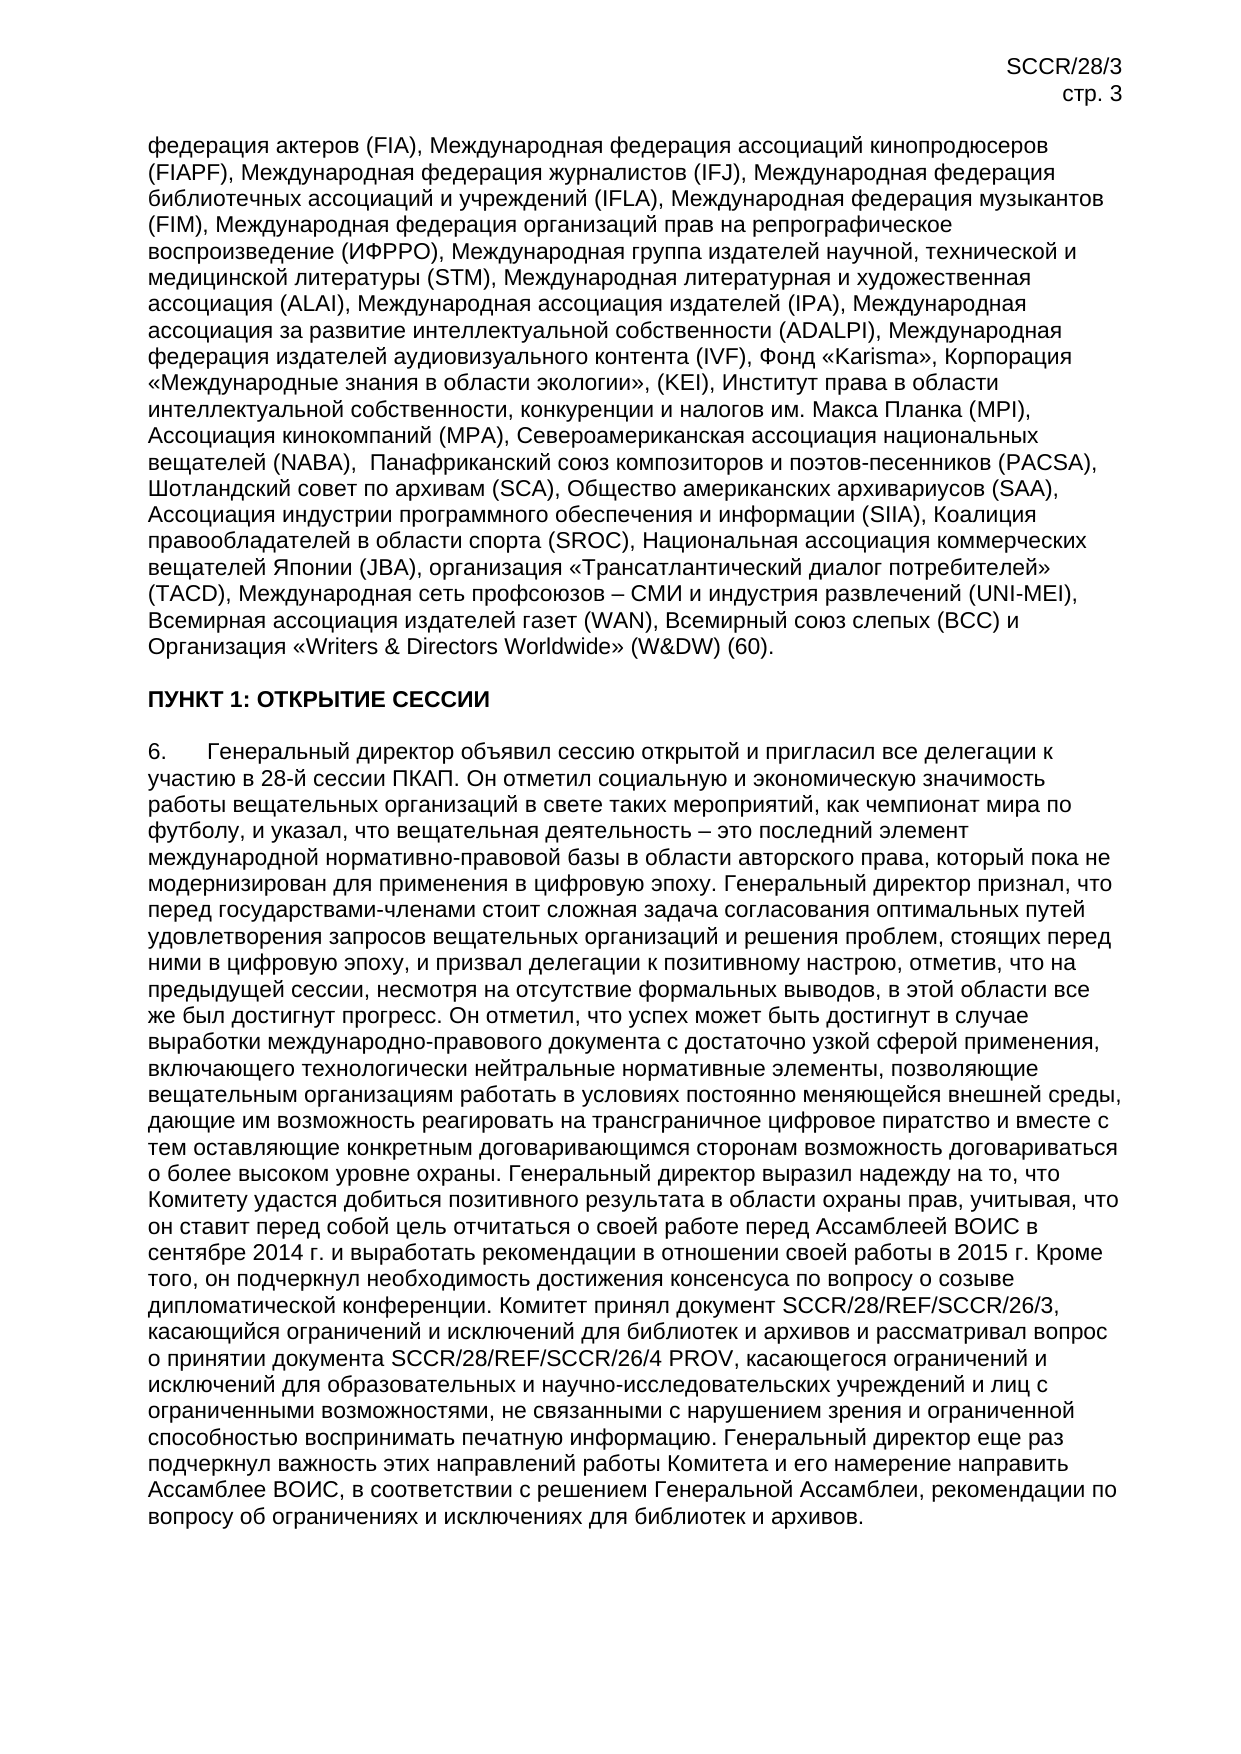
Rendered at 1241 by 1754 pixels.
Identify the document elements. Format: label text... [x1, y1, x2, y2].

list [148, 132, 1122, 659]
list Генеральный директор объявил сессию открытой и пригласил все делегации к участию в 28-й сессии ПКАП. Он отметил социальную и экономическую значимость работы вещательных организаций в свете таких мероприятий, как чемпионат мира по футболу, и указал, что вещательная деятельность – это последний элемент международной нормативно-правовой базы в области авторского права, который пока не модернизирован для применения в цифровую эпоху. Генеральный директор признал, что перед государствами-членами стоит сложная задача согласования оптимальных путей удовлетворения запросов вещательных организаций и решения проблем, стоящих перед ними в цифровую эпоху, и призвал делегации к позитивному настрою, отметив, что на предыдущей сессии, несмотря на отсутствие формальных выводов, в этой области все же был достигнут прогресс. Он отметил, что успех может быть достигнут в случае выработки международно-правового документа с достаточно узкой сферой применения, включающего технологически нейтральные нормативные элементы, позволяющие вещательным организациям работать в условиях постоянно меняющейся внешней среды, дающие им возможность реагировать на трансграничное цифровое пиратство и вместе с тем оставляющие конкретным договаривающимся сторонам возможность договариваться о более высоком уровне охраны. Генеральный директор выразил надежду на то, что Комитету удастся добиться позитивного результата в области охраны прав, учитывая, что он ставит перед собой цель отчитаться о своей работе перед Ассамблеей ВОИС в сентябре 2014 г. и выработать рекомендации в отношении своей работы в 2015 г. Кроме того, он подчеркнул необходимость достижения консенсуса по вопросу о созыве дипломатической конференции. Комитет принял документ SCCR/28/REF/SCCR/26/3, касающийся ограничений и исключений для библиотек и архивов и рассматривал вопрос о принятии документа SCCR/28/REF/SCCR/26/4 PROV, касающегося ограничений и исключений для образовательных и научно-исследовательских учреждений и лиц с ограниченными возможностями, не связанными с нарушением зрения и ограниченной способностью воспринимать печатную информацию. Генеральный директор еще раз подчеркнул важность этих направлений работы Комитета и его намерение направить Ассамблее ВОИС, в соответствии с решением Генеральной Ассамблеи, рекомендации по вопросу об ограничениях и исключениях для библиотек и архивов. [148, 738, 1122, 1529]
subtitle ПУНКТ 1: ОТКРЫТИЕ СЕССИИ [148, 686, 1122, 712]
